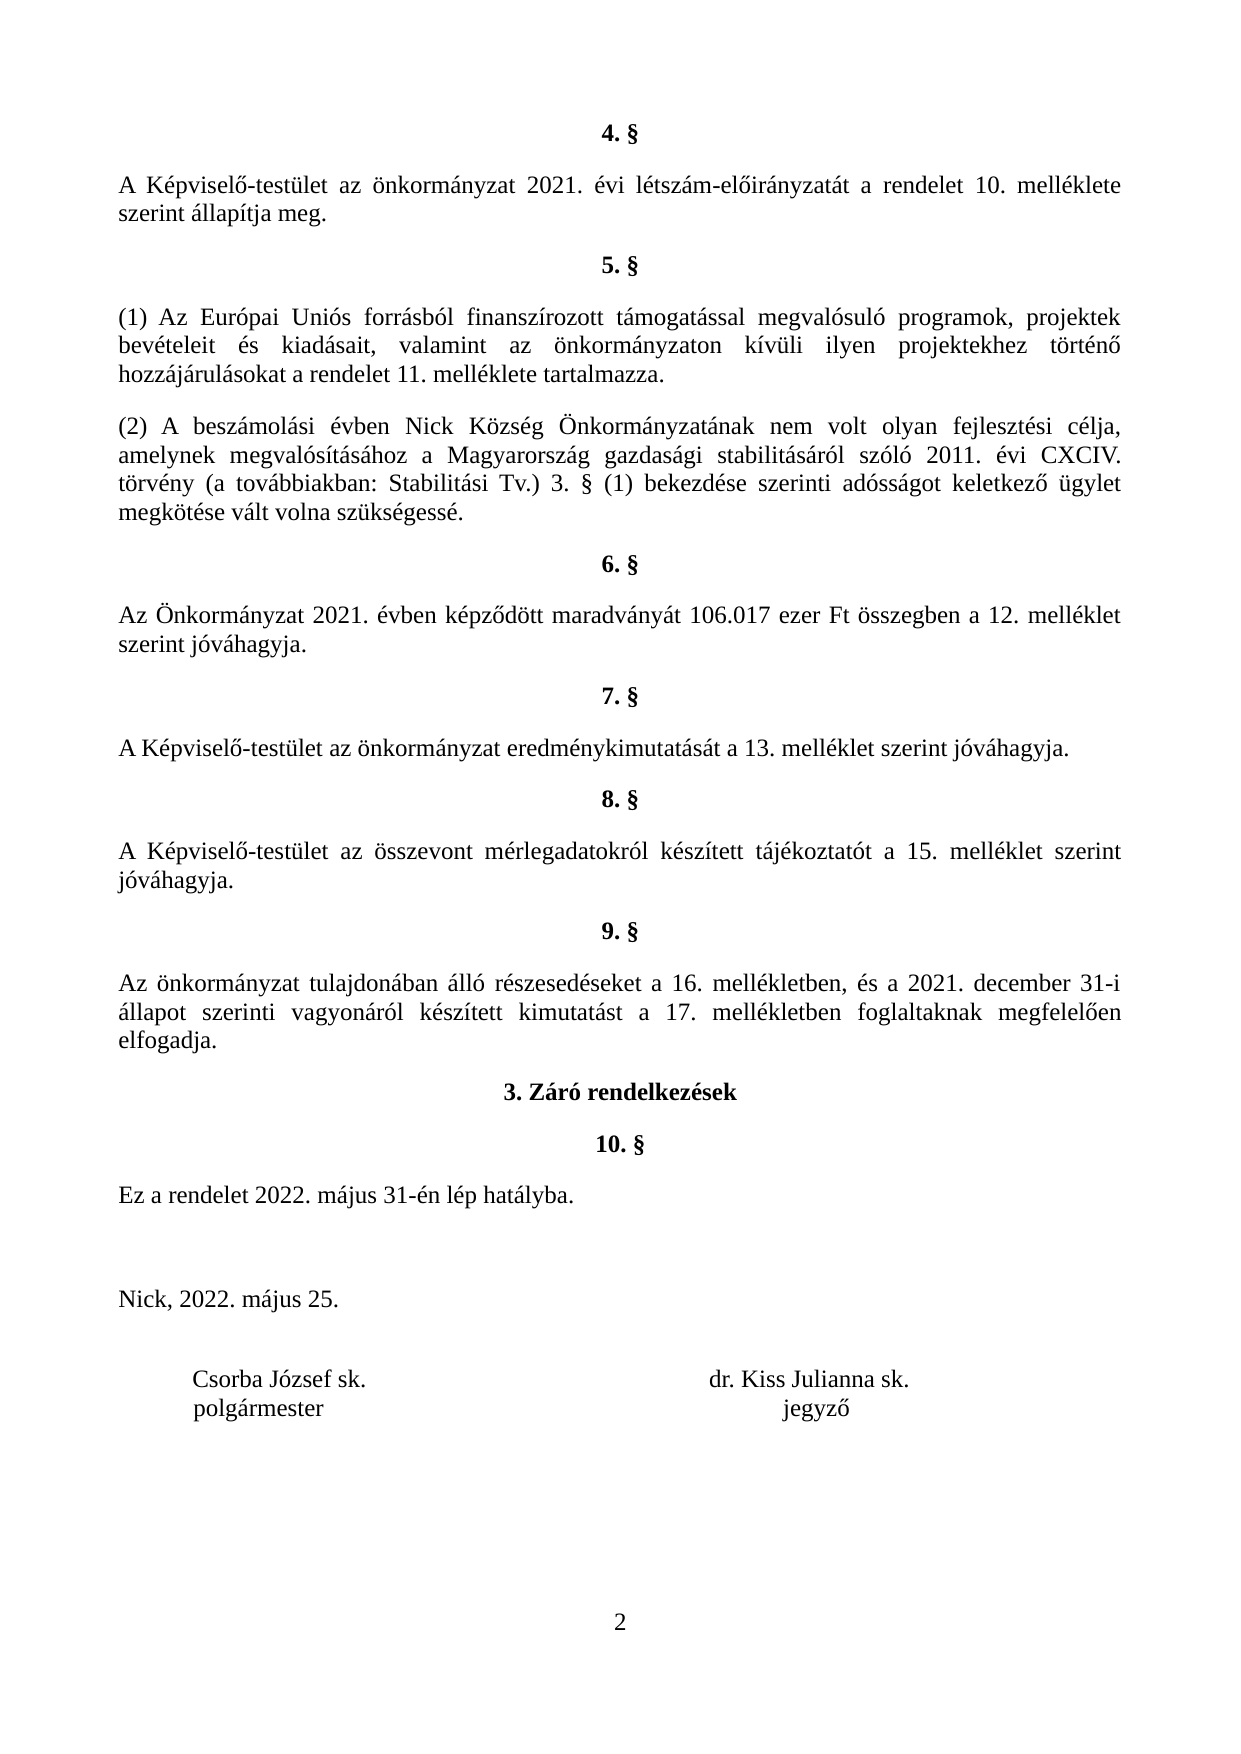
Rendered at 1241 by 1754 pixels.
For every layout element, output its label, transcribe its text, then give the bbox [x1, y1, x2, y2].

text Ez a rendelet 2022. május 31-én lép hatályba. [118, 1181, 1122, 1209]
text polgármester jegyző [118, 1393, 1122, 1422]
text A Képviselő-testület az összevont mérlegadatokról készített tájékoztatót a 15. melléklet szerint jóváhagyja. [118, 836, 1122, 893]
text 5. § [118, 250, 1122, 279]
text A Képviselő-testület az önkormányzat 2021. évi létszám-előirányzatát a rendelet 10. melléklete szerint állapítja meg. [118, 170, 1122, 227]
text (1) Az Európai Uniós forrásból finanszírozott támogatással megvalósuló programok, projektek bevételeit és kiadásait, valamint az önkormányzaton kívüli ilyen projektekhez történő hozzájárulásokat a rendelet 11. melléklete tartalmazza. [118, 302, 1122, 388]
text 10. § [118, 1129, 1122, 1158]
text 8. § [118, 784, 1122, 813]
text 7. § [118, 681, 1122, 710]
text Az önkormányzat tulajdonában álló részesedéseket a 16. mellékletben, és a 2021. december 31-i állapot szerinti vagyonáról készített kimutatást a 17. mellékletben foglaltaknak megfelelően elfogadja. [118, 968, 1122, 1054]
text 3. Záró rendelkezések [118, 1077, 1122, 1106]
text Nick, 2022. május 25. [118, 1284, 1122, 1313]
text Csorba József sk. dr. Kiss Julianna sk. [118, 1364, 1122, 1393]
text Az Önkormányzat 2021. évben képződött maradványát 106.017 ezer Ft összegben a 12. melléklet szerint jóváhagyja. [118, 601, 1122, 658]
text A Képviselő-testület az önkormányzat eredménykimutatását a 13. melléklet szerint jóváhagyja. [118, 733, 1122, 761]
text (2) A beszámolási évben Nick Község Önkormányzatának nem volt olyan fejlesztési célja, amelynek megvalósításához a Magyarország gazdasági stabilitásáról szóló 2011. évi CXCIV. törvény (a továbbiakban: Stabilitási Tv.) 3. § (1) bekezdése szerinti adósságot keletkező ügylet megkötése vált volna szükségessé. [118, 411, 1122, 526]
text 6. § [118, 549, 1122, 578]
text 9. § [118, 916, 1122, 945]
text 4. § [118, 118, 1122, 147]
